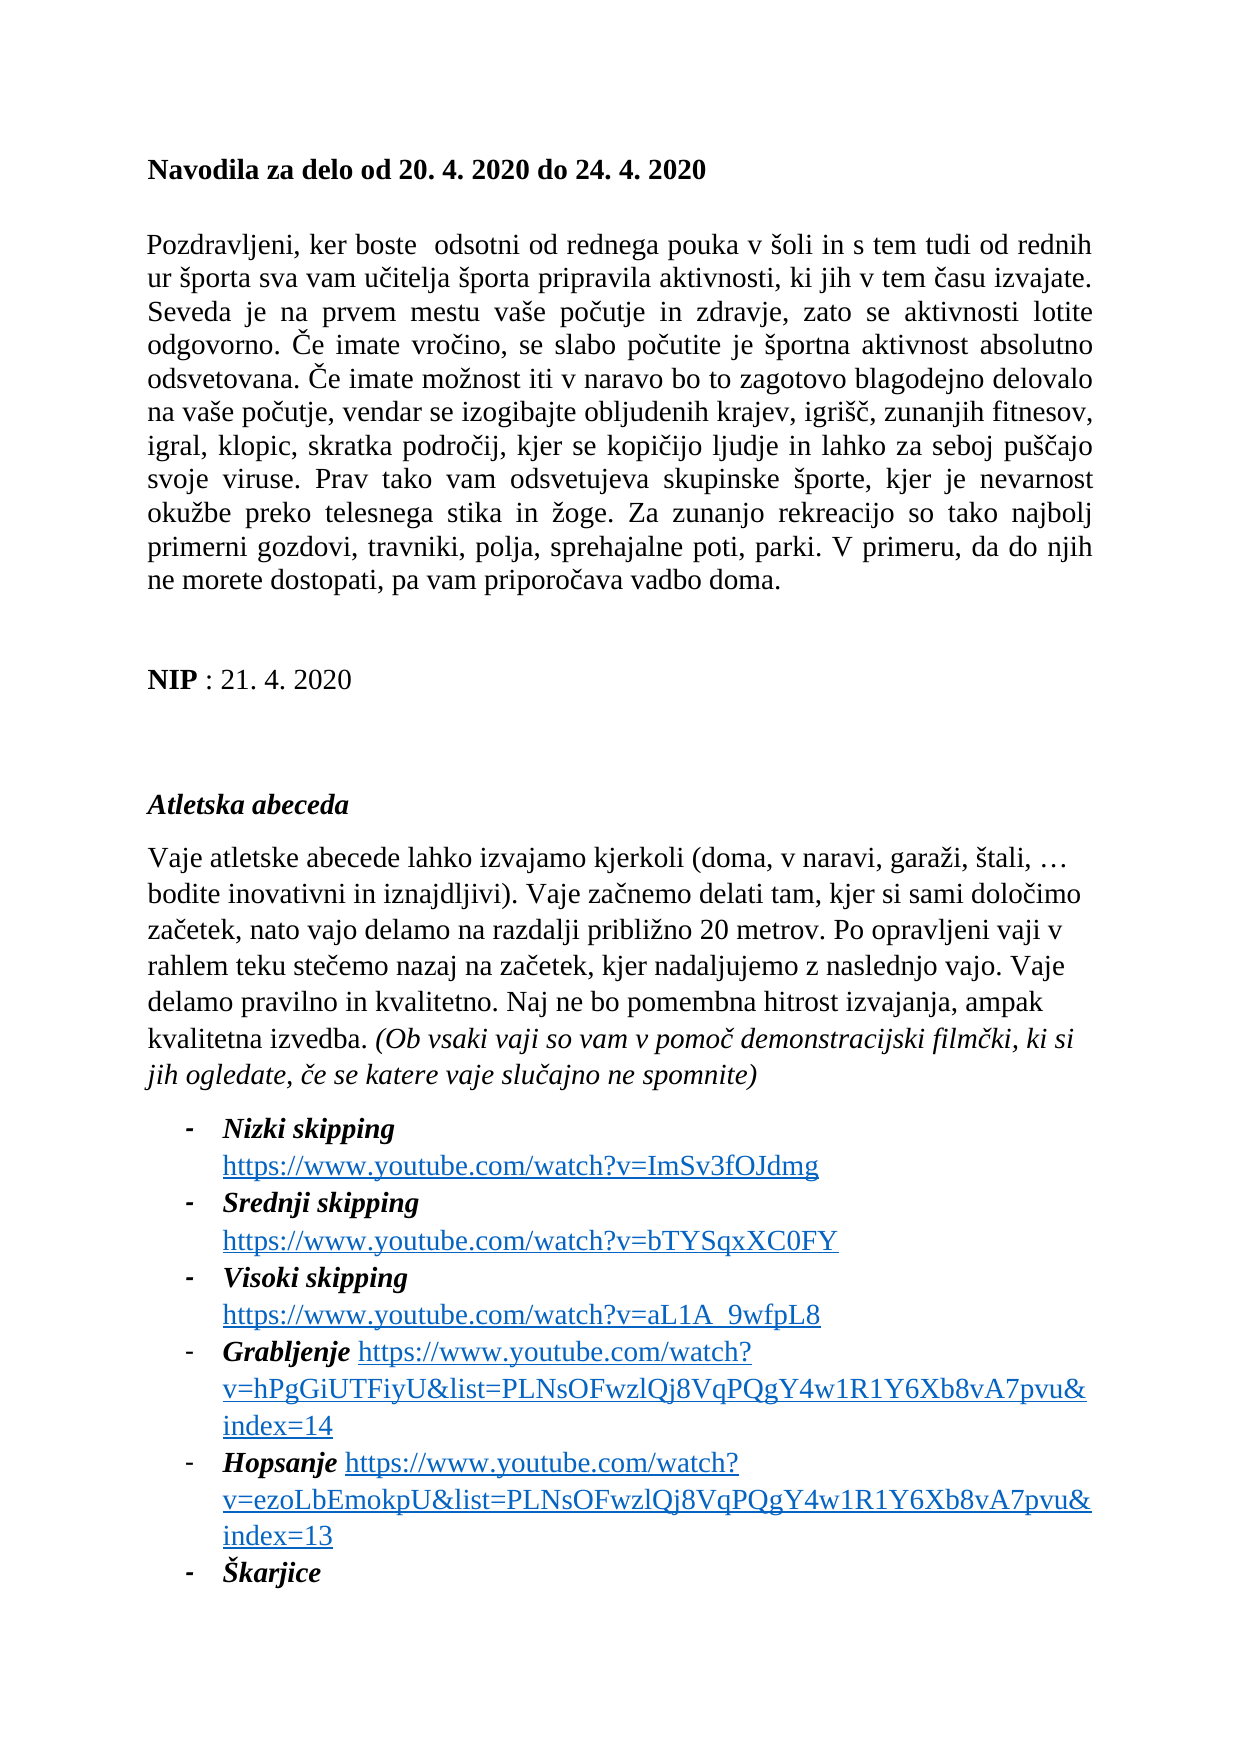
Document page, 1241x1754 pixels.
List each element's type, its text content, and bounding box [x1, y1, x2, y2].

list https://www.youtube.com/watch?v=bTYSqxXC0FY [222, 1223, 1093, 1256]
list https://www.youtube.com/watch?v=aL1A_9wfpL8 [222, 1297, 1093, 1331]
list Srednji skipping [185, 1184, 1093, 1220]
text Atletska abeceda [147, 787, 1093, 821]
text NIP : 21. 4. 2020 [147, 662, 1093, 696]
text Navodila za delo od 20. 4. 2020 do 24. 4. 2020 [147, 152, 1093, 186]
text Pozdravljeni, ker boste odsotni od rednega pouka v šoli in s tem tudi od rednih ur športa sva vam učitelja športa pripravila aktivnosti, ki jih v tem času izvajate. Seveda je na prvem mestu vaše počutje in zdravje, zato se aktivnosti lotite odgovorno. Če imate vročino, se slabo počutite je športna aktivnost absolutno odsvetovana. Če imate možnost iti v naravo bo to zagotovo blagodejno delovalo na vaše počutje, vendar se izogibajte obljudenih krajev, igrišč, zunanjih fitnesov, igral, klopic, skratka področij, kjer se kopičijo ljudje in lahko za seboj puščajo svoje viruse. Prav tako vam odsvetujeva skupinske športe, kjer je nevarnost okužbe preko telesnega stika in žoge. Za zunanjo rekreacijo so tako najbolj primerni gozdovi, travniki, polja, sprehajalne poti, parki. V primeru, da do njih ne morete dostopati, pa vam priporočava vadbo doma. [146, 227, 1094, 596]
list Grabljenje https://www.youtube.com/watch?v=hPgGiUTFiyU&list=PLNsOFwzlQj8VqPQgY4w1R1Y6Xb8vA7pvu&index=14 [185, 1333, 1093, 1441]
list Visoki skipping [185, 1259, 1093, 1294]
list https://www.youtube.com/watch?v=ImSv3fOJdmg [222, 1148, 1093, 1182]
text Vaje atletske abecede lahko izvajamo kjerkoli (doma, v naravi, garaži, štali, … bodite inovativni in iznajdljivi). Vaje začnemo delati tam, kjer si sami določimo začetek, nato vajo delamo na razdalji približno 20 metrov. Po opravljeni vaji v rahlem teku stečemo nazaj na začetek, kjer nadaljujemo z naslednjo vajo. Vaje delamo pravilno in kvalitetno. Naj ne bo pomembna hitrost izvajanja, ampak kvalitetna izvedba. (Ob vsaki vaji so vam v pomoč demonstracijski filmčki, ki si jih ogledate, če se katere vaje slučajno ne spomnite) [147, 840, 1093, 1090]
list Hopsanje https://www.youtube.com/watch?v=ezoLbEmokpU&list=PLNsOFwzlQj8VqPQgY4w1R1Y6Xb8vA7pvu&index=13 [185, 1444, 1093, 1552]
list Nizki skipping [185, 1110, 1093, 1145]
list Škarjice [185, 1554, 1093, 1590]
